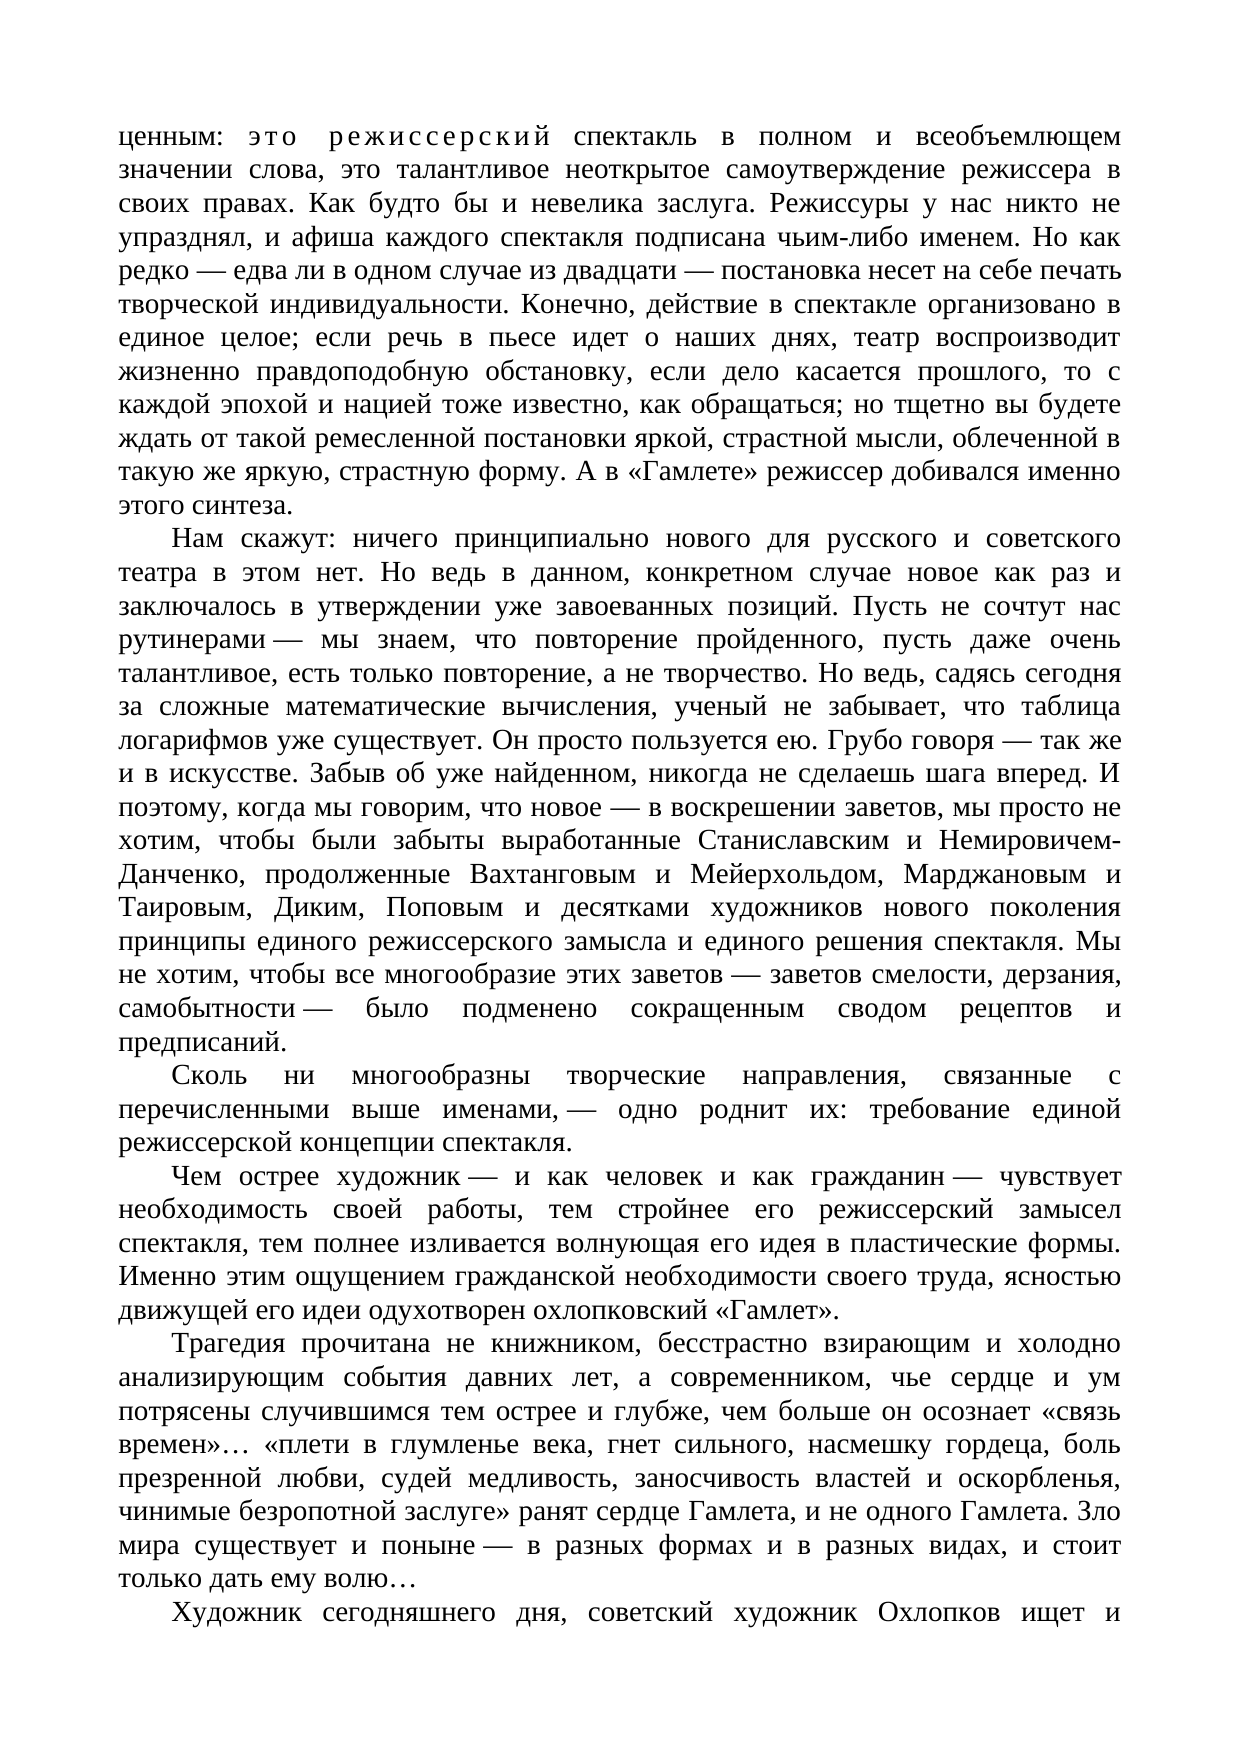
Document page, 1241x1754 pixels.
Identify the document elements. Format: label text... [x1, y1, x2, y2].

text Сколь ни многообразны творческие направления, связанные с перечисленными выше именами, — одно роднит их: требование единой режиссерской концепции спектакля. [118, 1057, 1122, 1158]
text Трагедия прочитана не книжником, бесстрастно взирающим и холодно анализирующим события давних лет, а современником, чье сердце и ум потрясены случившимся тем острее и глубже, чем больше он осознает «связь времен»… «плети в глумленье века, гнет сильного, насмешку гордеца, боль презренной любви, судей медливость, заносчивость властей и оскорбленья, чинимые безропотной заслуге» ранят сердце Гамлета, и не одного Гамлета. Зло мира существует и поныне — в разных формах и в разных видах, и стоит только дать ему волю… [118, 1326, 1122, 1594]
text Чем острее художник — и как человек и как гражданин — чувствует необходимость своей работы, тем стройнее его режиссерский замысел спектакля, тем полнее изливается волнующая его идея в пластические формы. Именно этим ощущением гражданской необходимости своего труда, ясностью движущей его идеи одухотворен охлопковский «Гамлет». [118, 1158, 1122, 1326]
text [118, 1594, 1122, 1627]
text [118, 118, 1122, 521]
text Нам скажут: ничего принципиально нового для русского и советского театра в этом нет. Но ведь в данном, конкретном случае новое как раз и заключалось в утверждении уже завоеванных позиций. Пусть не сочтут нас рутинерами — мы знаем, что повторение пройденного, пусть даже очень талантливое, есть только повторение, а не творчество. Но ведь, садясь сегодня за сложные математические вычисления, ученый не забывает, что таблица логарифмов уже существует. Он просто пользуется ею. Грубо говоря — так же и в искусстве. Забыв об уже найденном, никогда не сделаешь шага вперед. И поэтому, когда мы говорим, что новое — в воскрешении заветов, мы просто не хотим, чтобы были забыты выработанные Станиславским и Немировичем-Данченко, продолженные Вахтанговым и Мейерхольдом, Марджановым и Таировым, Диким, Поповым и десятками художников нового поколения принципы единого режиссерского замысла и единого решения спектакля. Мы не хотим, чтобы все многообразие этих заветов — заветов смелости, дерзания, {52} самобытности — было подменено сокращенным сводом рецептов и предписаний. [118, 521, 1122, 1057]
